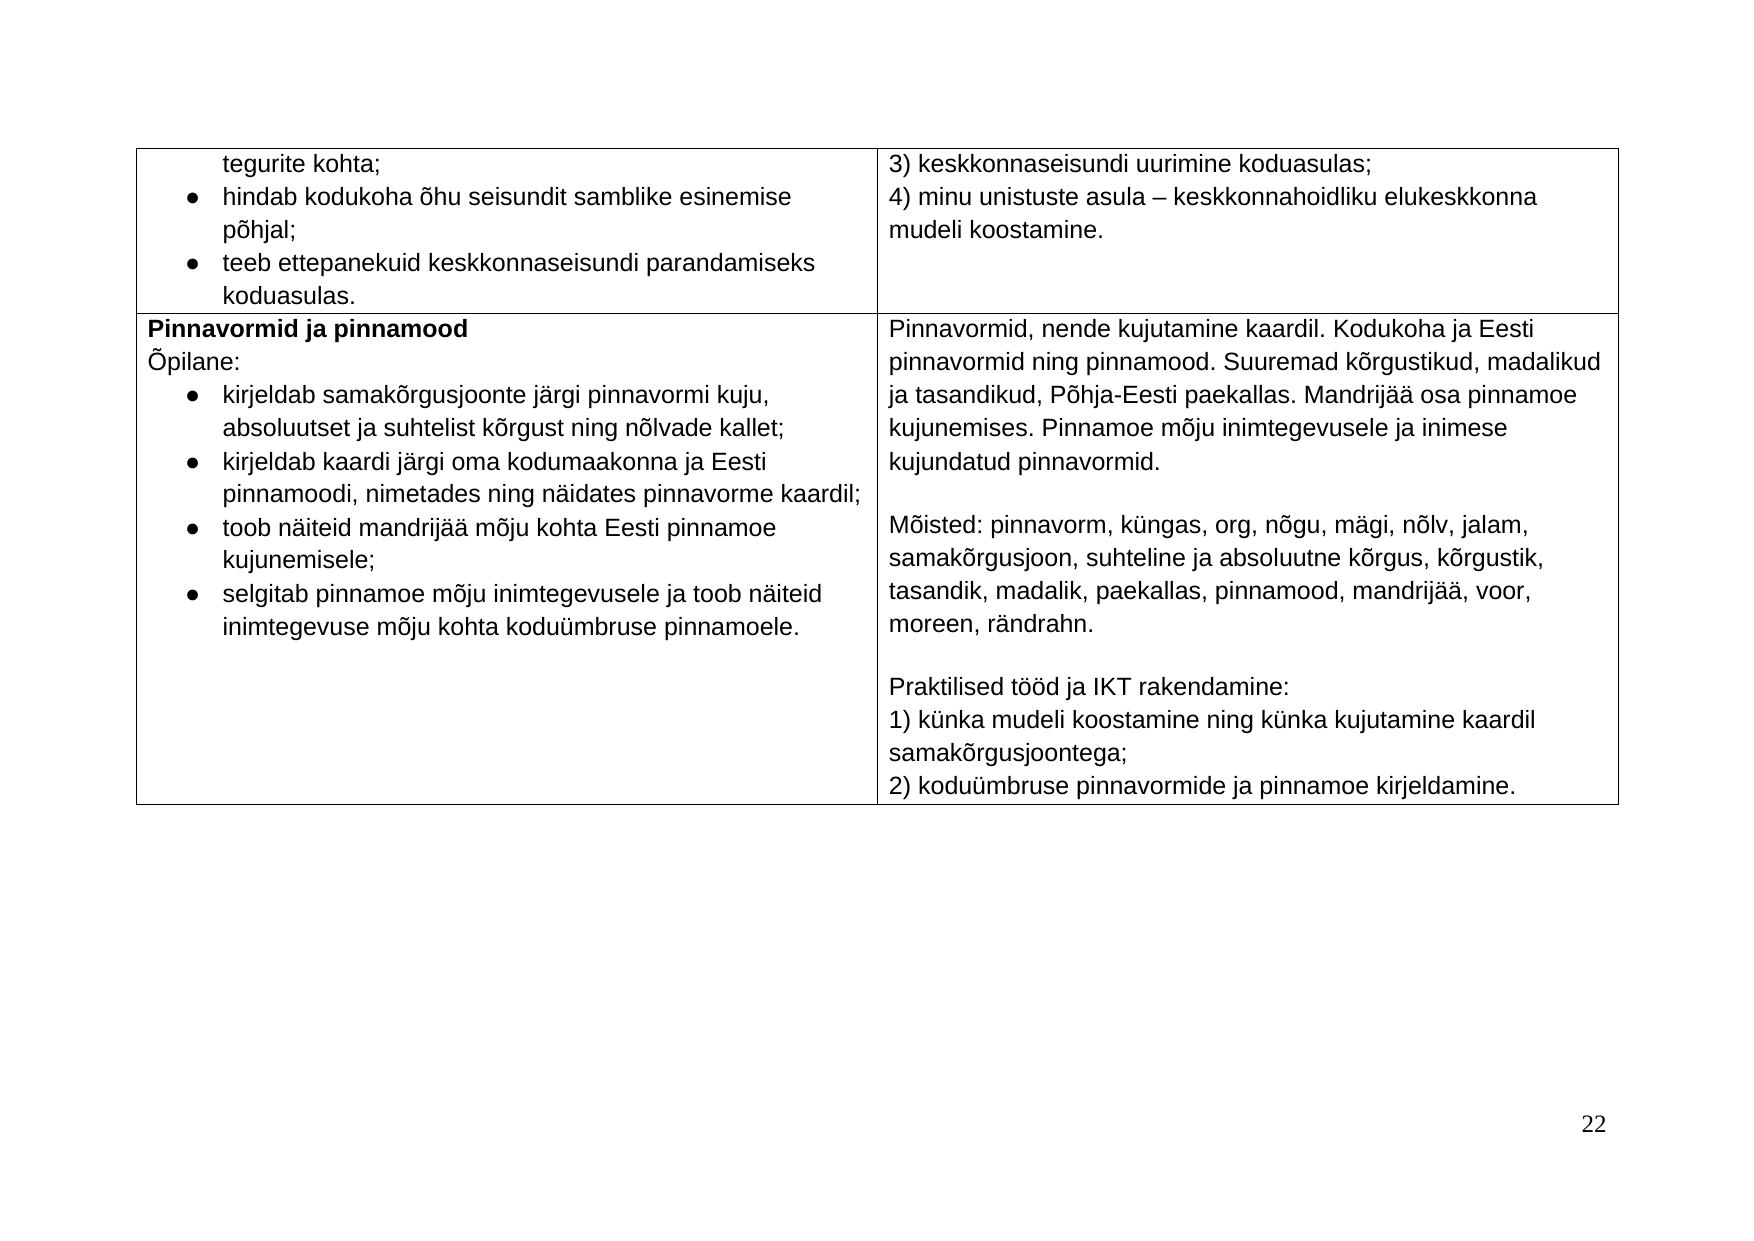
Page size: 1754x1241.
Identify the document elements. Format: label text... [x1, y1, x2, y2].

table_cell Pinnavormid ja pinnamood Õpilane: kirjeldab samakõrgusjoonte järgi pinnavormi kuju, absoluutset ja suhtelist kõrgust ning nõlvade kallet; kirjeldab kaardi järgi oma kodumaakonna ja Eesti pinnamoodi, nimetades ning näidates pinnavorme kaardil; toob näiteid mandrijää mõju kohta Eesti pinnamoe kujunemisele; selgitab pinnamoe mõju inimtegevusele ja toob näiteid inimtegevuse mõju kohta koduümbruse pinnamoele. [137, 314, 877, 804]
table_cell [137, 149, 877, 313]
table_cell Pinnavormid, nende kujutamine kaardil. Kodukoha ja Eesti pinnavormid ning pinnamood. Suuremad kõrgustikud, madalikud ja tasandikud, Põhja-Eesti paekallas. Mandrijää osa pinnamoe kujunemises. Pinnamoe mõju inimtegevusele ja inimese kujundatud pinnavormid. Mõisted: pinnavorm, küngas, org, nõgu, mägi, nõlv, jalam, samakõrgusjoon, suhteline ja absoluutne kõrgus, kõrgustik, tasandik, madalik, paekallas, pinnamood, mandrijää, voor, moreen, rändrahn. Praktilised tööd ja IKT rakendamine: 1) künka mudeli koostamine ning künka kujutamine kaardil samakõrgusjoontega; 2) koduümbruse pinnavormide ja pinnamoe kirjeldamine. [878, 314, 1618, 804]
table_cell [878, 149, 1618, 313]
